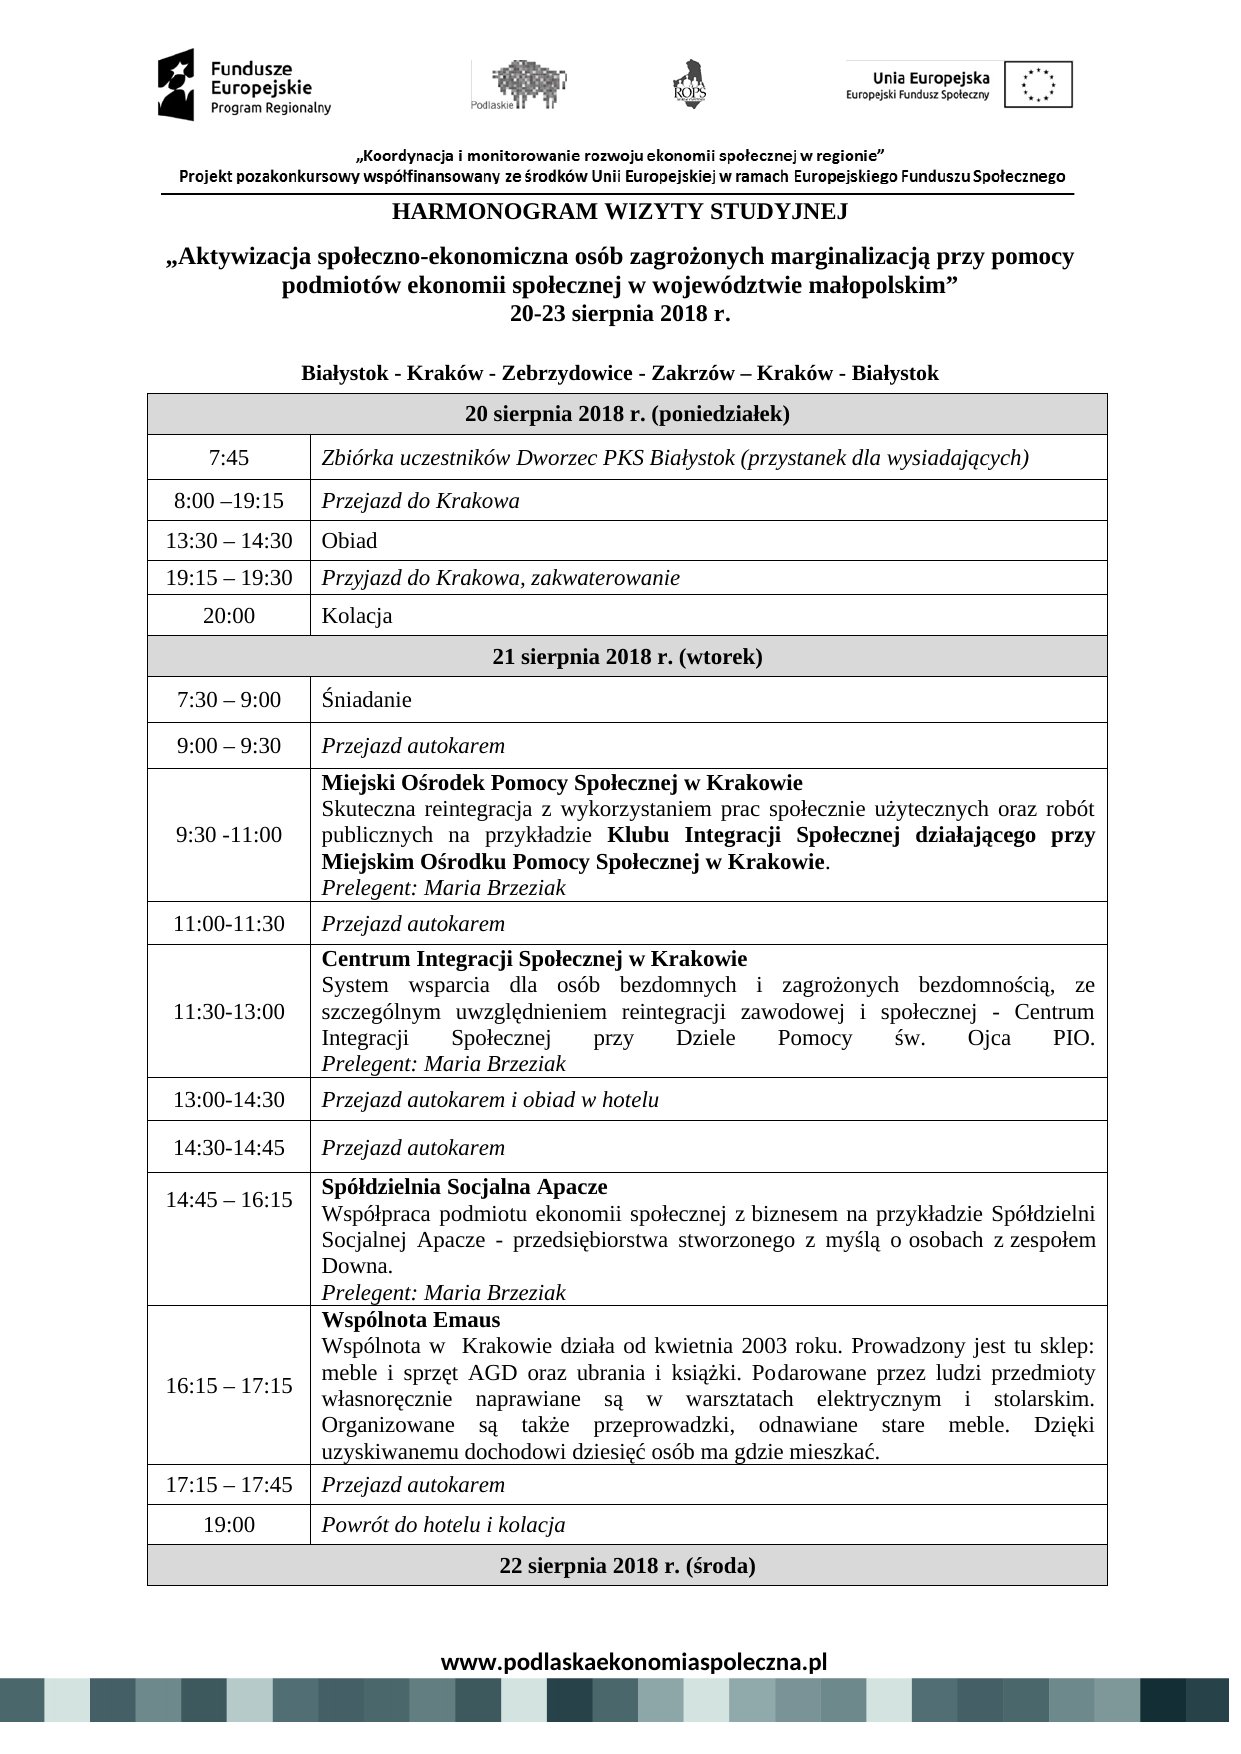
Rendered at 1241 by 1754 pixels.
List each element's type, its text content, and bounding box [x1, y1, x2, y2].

table_cell 9:00 – 9:30 [148, 723, 310, 768]
table_cell Śniadanie [311, 677, 1107, 722]
table_cell Przyjazd do Krakowa, zakwaterowanie [311, 561, 1107, 594]
table_cell 22 sierpnia 2018 r. (środa) [148, 1545, 1107, 1585]
table_cell 13:30 – 14:30 [148, 521, 310, 560]
table_cell Przejazd autokarem [311, 1121, 1107, 1172]
table_cell Obiad [311, 521, 1107, 560]
table_cell 11:00-11:30 [148, 902, 310, 944]
table_cell 19:00 [148, 1505, 310, 1544]
table_cell 11:30-13:00 [148, 945, 310, 1077]
table_header 20 sierpnia 2018 r. (poniedziałek) [148, 394, 1107, 434]
picture [147, 47, 1093, 197]
table_cell 20:00 [148, 595, 310, 635]
table_cell Spółdzielnia Socjalna Apacze Współpraca podmiotu ekonomii społecznej z biznesem na przykładzie Spółdzielni Socjalnej Apacze - przedsiębiorstwa stworzonego z myślą o osobach z zespołem Downa. Prelegent: Maria Brzeziak [311, 1173, 1107, 1305]
table_cell Przejazd autokarem i obiad w hotelu [311, 1078, 1107, 1120]
text „Aktywizacja społeczno-ekonomiczna osób zagrożonych marginalizacją przy pomocy podmiotów ekonomii społecznej w województwie małopolskim” [148, 241, 1092, 299]
table_cell Powrót do hotelu i kolacja [311, 1505, 1107, 1544]
text HARMONOGRAM WIZYTY STUDYJNEJ [148, 197, 1092, 224]
table_cell 16:15 – 17:15 [148, 1306, 310, 1464]
table_cell 8:00 –19:15 [148, 480, 310, 520]
table_cell Wspólnota Emaus Wspólnota w Krakowie działa od kwietnia 2003 roku. Prowadzony jest tu sklep: meble i sprzęt AGD oraz ubrania i książki. Podarowane przez ludzi przedmioty własnoręcznie naprawiane są w warsztatach elektrycznym i stolarskim. Organizowane są także przeprowadzki, odnawiane stare meble. Dzięki uzyskiwanemu dochodowi dziesięć osób ma gdzie mieszkać. [311, 1306, 1107, 1464]
table_cell Miejski Ośrodek Pomocy Społecznej w Krakowie Skuteczna reintegracja z wykorzystaniem prac społecznie użytecznych oraz robót publicznych na przykładzie Klubu Integracji Społecznej działającego przy Miejskim Ośrodku Pomocy Społecznej w Krakowie. Prelegent: Maria Brzeziak [311, 769, 1107, 901]
table_cell Przejazd do Krakowa [311, 480, 1107, 520]
table_cell Zbiórka uczestników Dworzec PKS Białystok (przystanek dla wysiadających) [311, 435, 1107, 479]
table_cell 7:45 [148, 435, 310, 479]
table_cell 9:30 -11:00 [148, 769, 310, 901]
text 20-23 sierpnia 2018 r. [148, 299, 1092, 326]
table_cell 14:30-14:45 [148, 1121, 310, 1172]
table_cell 7:30 – 9:00 [148, 677, 310, 722]
table_cell Przejazd autokarem [311, 723, 1107, 768]
table_cell Kolacja [311, 595, 1107, 635]
text Białystok - Kraków - Zebrzydowice - Zakrzów – Kraków - Białystok [148, 360, 1092, 385]
table_cell 13:00-14:30 [148, 1078, 310, 1120]
table_cell Centrum Integracji Społecznej w Krakowie System wsparcia dla osób bezdomnych i zagrożonych bezdomnością, ze szczególnym uwzględnieniem reintegracji zawodowej i społecznej - Centrum Integracji Społecznej przy Dziele Pomocy św. Ojca PIO. Prelegent: Maria Brzeziak [311, 945, 1107, 1077]
table_cell Przejazd autokarem [311, 1465, 1107, 1504]
table_cell 19:15 – 19:30 [148, 561, 310, 594]
table_cell 14:45 – 16:15 [148, 1173, 310, 1305]
table_cell 21 sierpnia 2018 r. (wtorek) [148, 636, 1107, 676]
table_cell Przejazd autokarem [311, 902, 1107, 944]
table_cell 17:15 – 17:45 [148, 1465, 310, 1504]
picture [0, 1671, 1229, 1722]
